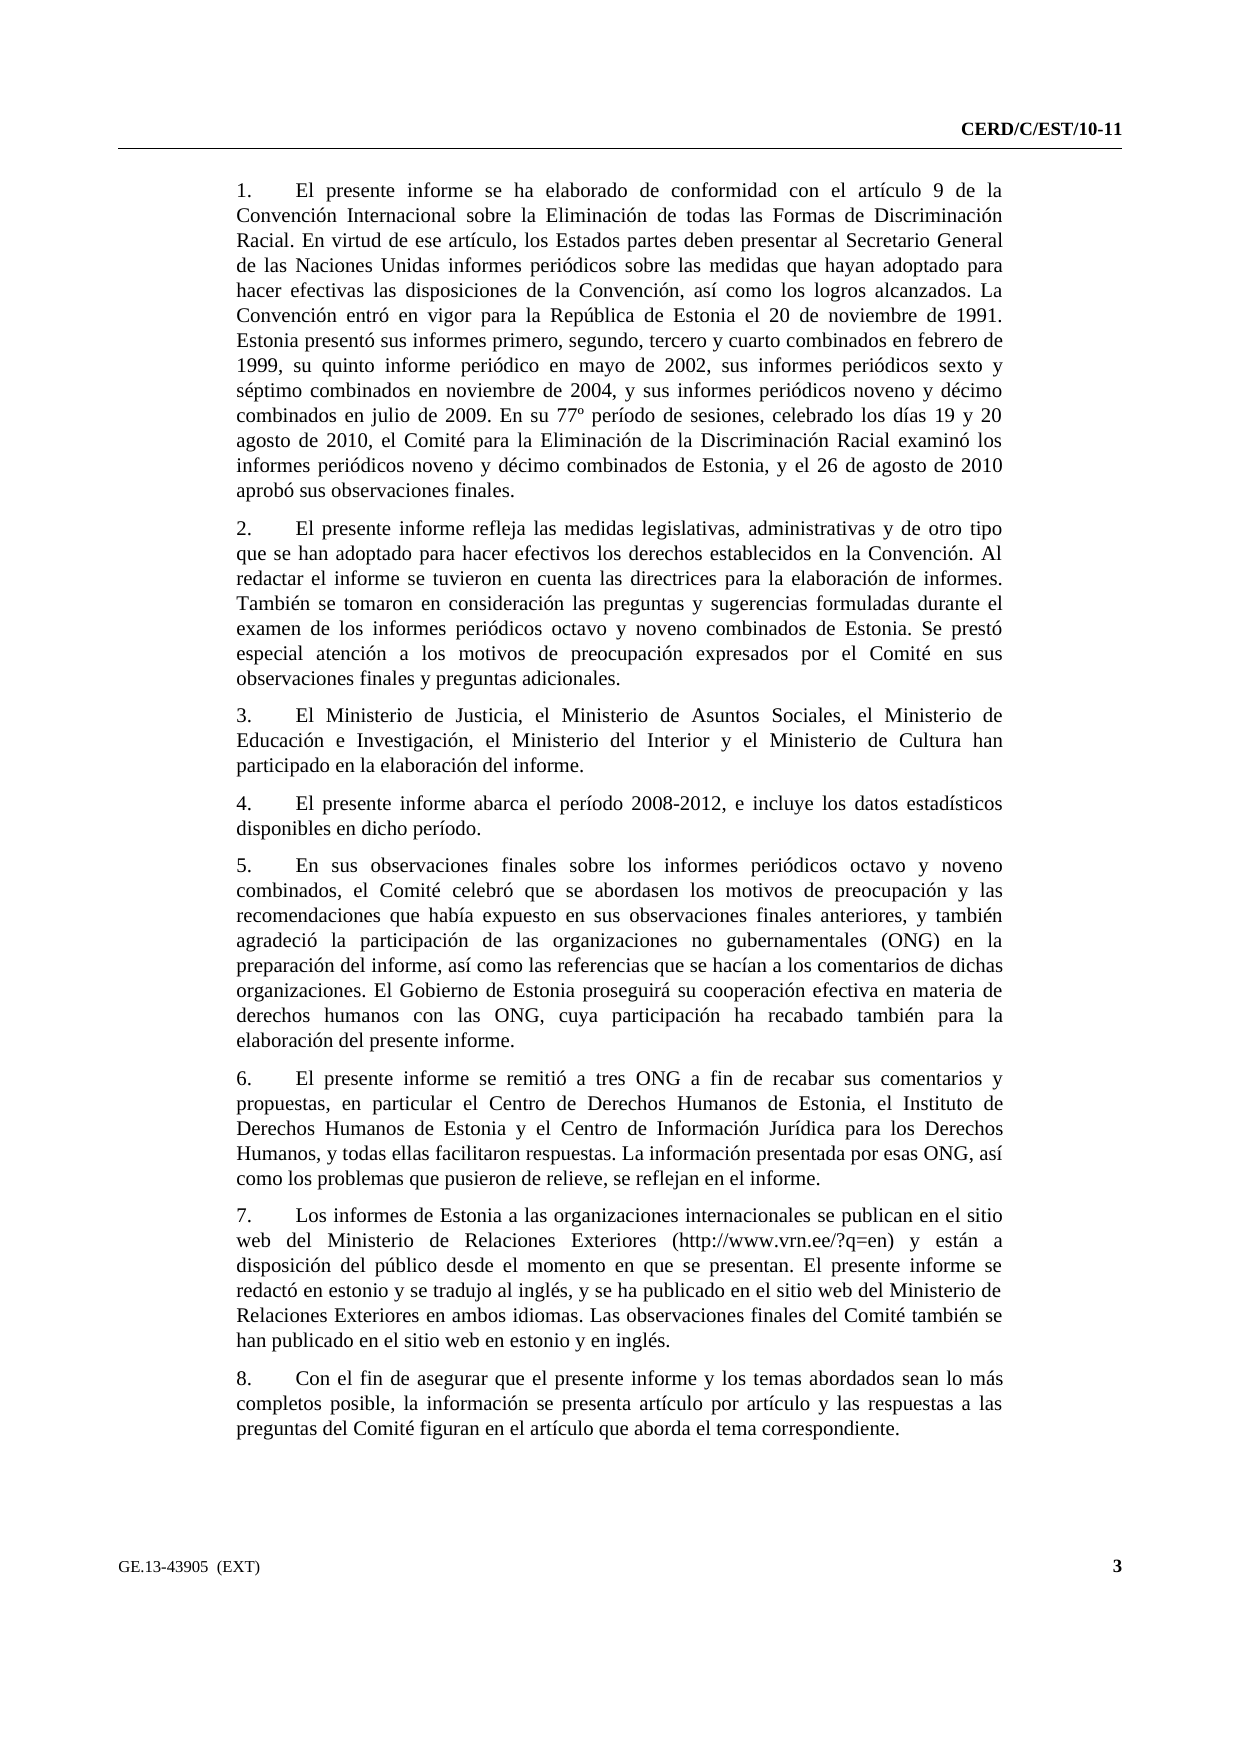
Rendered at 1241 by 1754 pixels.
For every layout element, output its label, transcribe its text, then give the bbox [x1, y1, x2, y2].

text 7. Los informes de Estonia a las organizaciones internacionales se publican en el sitio web del Ministerio de Relaciones Exteriores (http://www.vrn.ee/?q=en) y están a disposición del público desde el momento en que se presentan. El presente informe se redactó en estonio y se tradujo al inglés, y se ha publicado en el sitio web del Ministerio de Relaciones Exteriores en ambos idiomas. Las observaciones finales del Comité también se han publicado en el sitio web en estonio y en inglés. [236, 1202, 1004, 1352]
text 3. El Ministerio de Justicia, el Ministerio de Asuntos Sociales, el Ministerio de Educación e Investigación, el Ministerio del Interior y el Ministerio de Cultura han participado en la elaboración del informe. [236, 702, 1004, 777]
text 5. En sus observaciones finales sobre los informes periódicos octavo y noveno combinados, el Comité celebró que se abordasen los motivos de preocupación y las recomendaciones que había expuesto en sus observaciones finales anteriores, y también agradeció la participación de las organizaciones no gubernamentales (ONG) en la preparación del informe, así como las referencias que se hacían a los comentarios de dichas organizaciones. El Gobierno de Estonia proseguirá su cooperación efectiva en materia de derechos humanos con las ONG, cuya participación ha recabado también para la elaboración del presente informe. [236, 852, 1004, 1052]
text 4. El presente informe abarca el período 2008-2012, e incluye los datos estadísticos disponibles en dicho período. [236, 790, 1004, 840]
text 1. El presente informe se ha elaborado de conformidad con el artículo 9 de sobre de todas las Formas de Discriminación Racial. En virtud de ese artículo, los Estados partes deben presentar al Secretario General de las Naciones Unidas informes periódicos sobre las medidas que hayan adoptado para hacer efectivas las disposiciones de , así como los logros alcanzados. entró en vigor para de Estonia el 20 de noviembre de 1991. Estonia presentó sus informes primero, segundo, tercero y cuarto combinados en febrero de 1999, su quinto informe periódico en mayo de 2002, sus informes periódicos sexto y séptimo combinados en noviembre de 2004, y sus informes periódicos noveno y décimo combinados en julio de 2009. En su 77º período de sesiones, celebrado los días 19 y 20 agosto de 2010, el Comité para de examinó los informes periódicos noveno y décimo combinados de Estonia, y el 26 de agosto de 2010 aprobó sus observaciones finales. [236, 177, 1004, 502]
text 2. El presente informe refleja las medidas legislativas, administrativas y de otro tipo que se han adoptado para hacer efectivos los derechos establecidos en redactar el informe se tuvieron en cuenta las directrices para la elaboración de informes. También se tomaron en consideración las preguntas y sugerencias formuladas durante el examen de los informes periódicos octavo y noveno combinados de Estonia. Se prestó especial atención a los motivos de preocupación expresados por el Comité en sus observaciones finales y preguntas adicionales. [236, 515, 1004, 690]
text 8. Con el fin de asegurar que el presente informe y los temas abordados sean lo más completos posible, la información se presenta artículo por artículo y las respuestas a las preguntas del Comité figuran en el artículo que aborda el tema correspondiente. [236, 1365, 1004, 1440]
text 6. El presente informe se remitió a tres ONG a fin de recabar sus comentarios y propuestas, en particular el Centro de Derechos Humanos de Estonia, el Instituto de Derechos Humanos de Estonia y el Centro de Información Jurídica para los Derechos Humanos, y todas ellas facilitaron respuestas. La información presentada por esas ONG, así como los problemas que pusieron de relieve, se reflejan en el informe. [236, 1065, 1004, 1190]
